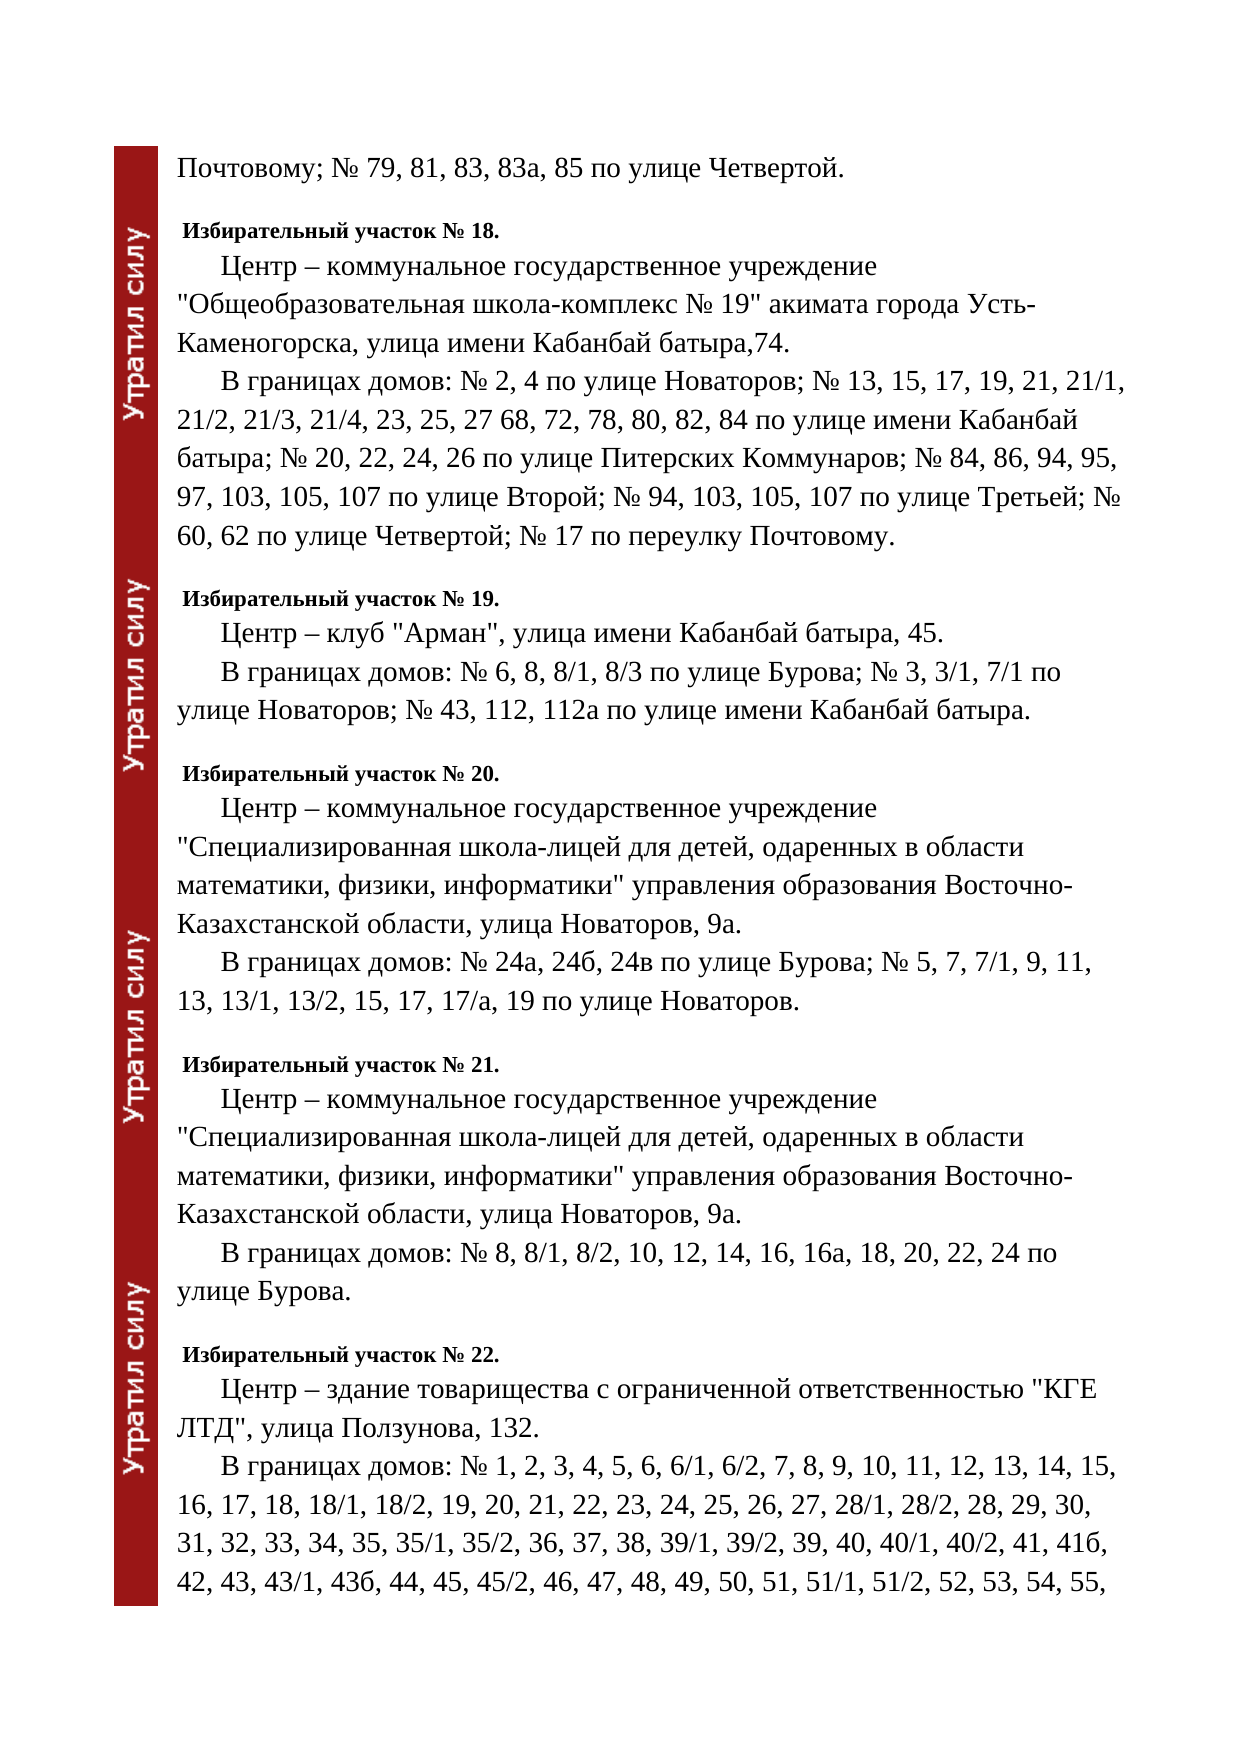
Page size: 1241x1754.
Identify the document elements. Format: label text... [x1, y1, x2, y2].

picture [114, 1047, 158, 1051]
text Избирательный участок № 22. [112, 1341, 1128, 1367]
text Избирательный участок № 21. [112, 1051, 1128, 1077]
text Центр – коммунальное государственное учреждение "Специализированная школа-лицей для детей, одаренных в области математики, физики, информатики" управления образования Восточно-Казахстанской области, улица Новаторов, 9а. В границах домов: № 8, 8/1, 8/2, 10, 12, 14, 16, 16а, 18, 20, 22, 24 по улице Бурова. [112, 1081, 1128, 1337]
text Центр – коммунальное государственное учреждение "Специализированная школа-лицей для детей, одаренных в области математики, физики, информатики" управления образования Восточно-Казахстанской области, улица Новаторов, 9а. В границах домов: № 24а, 24б, 24в по улице Бурова; № 5, 7, 7/1, 9, 11, 13, 13/1, 13/2, 15, 17, 17/а, 19 по улице Новаторов. [112, 790, 1128, 1047]
text Избирательный участок № 18. [112, 218, 1128, 244]
picture [114, 581, 158, 585]
text Избирательный участок № 20. [112, 760, 1128, 786]
picture [114, 1598, 158, 1606]
picture [114, 1337, 158, 1341]
picture [114, 1077, 158, 1081]
picture [114, 786, 158, 790]
picture [114, 244, 158, 248]
picture [114, 1367, 158, 1371]
text Центр – клуб "Арман", улица имени Кабанбай батыра, 45. В границах домов: № 6, 8, 8/1, 8/3 по улице Бурова; № 3, 3/1, 7/1 по улице Новаторов; № 43, 112, 112а по улице имени Кабанбай батыра. [112, 615, 1128, 756]
picture [114, 214, 158, 218]
text Центр – коммунальное государственное учреждение "Общеобразовательная школа-комплекс № 19" акимата города Усть-Каменогорска, улица имени Кабанбай батыра,74. В границах домов: № 2, 4 по улице Новаторов; № 13, 15, 17, 19, 21, 21/1, 21/2, 21/3, 21/4, 23, 25, 27 68, 72, 78, 80, 82, 84 по улице имени Кабанбай батыра; № 20, 22, 24, 26 по улице Питерских Коммунаров; № 84, 86, 94, 95, 97, 103, 105, 107 по улице Второй; № 94, 103, 105, 107 по улице Третьей; № 60, 62 по улице Четвертой; № 17 по переулку Почтовому. [112, 248, 1128, 581]
text Избирательный участок № 19. [112, 585, 1128, 612]
picture [114, 756, 158, 760]
picture [114, 146, 158, 150]
